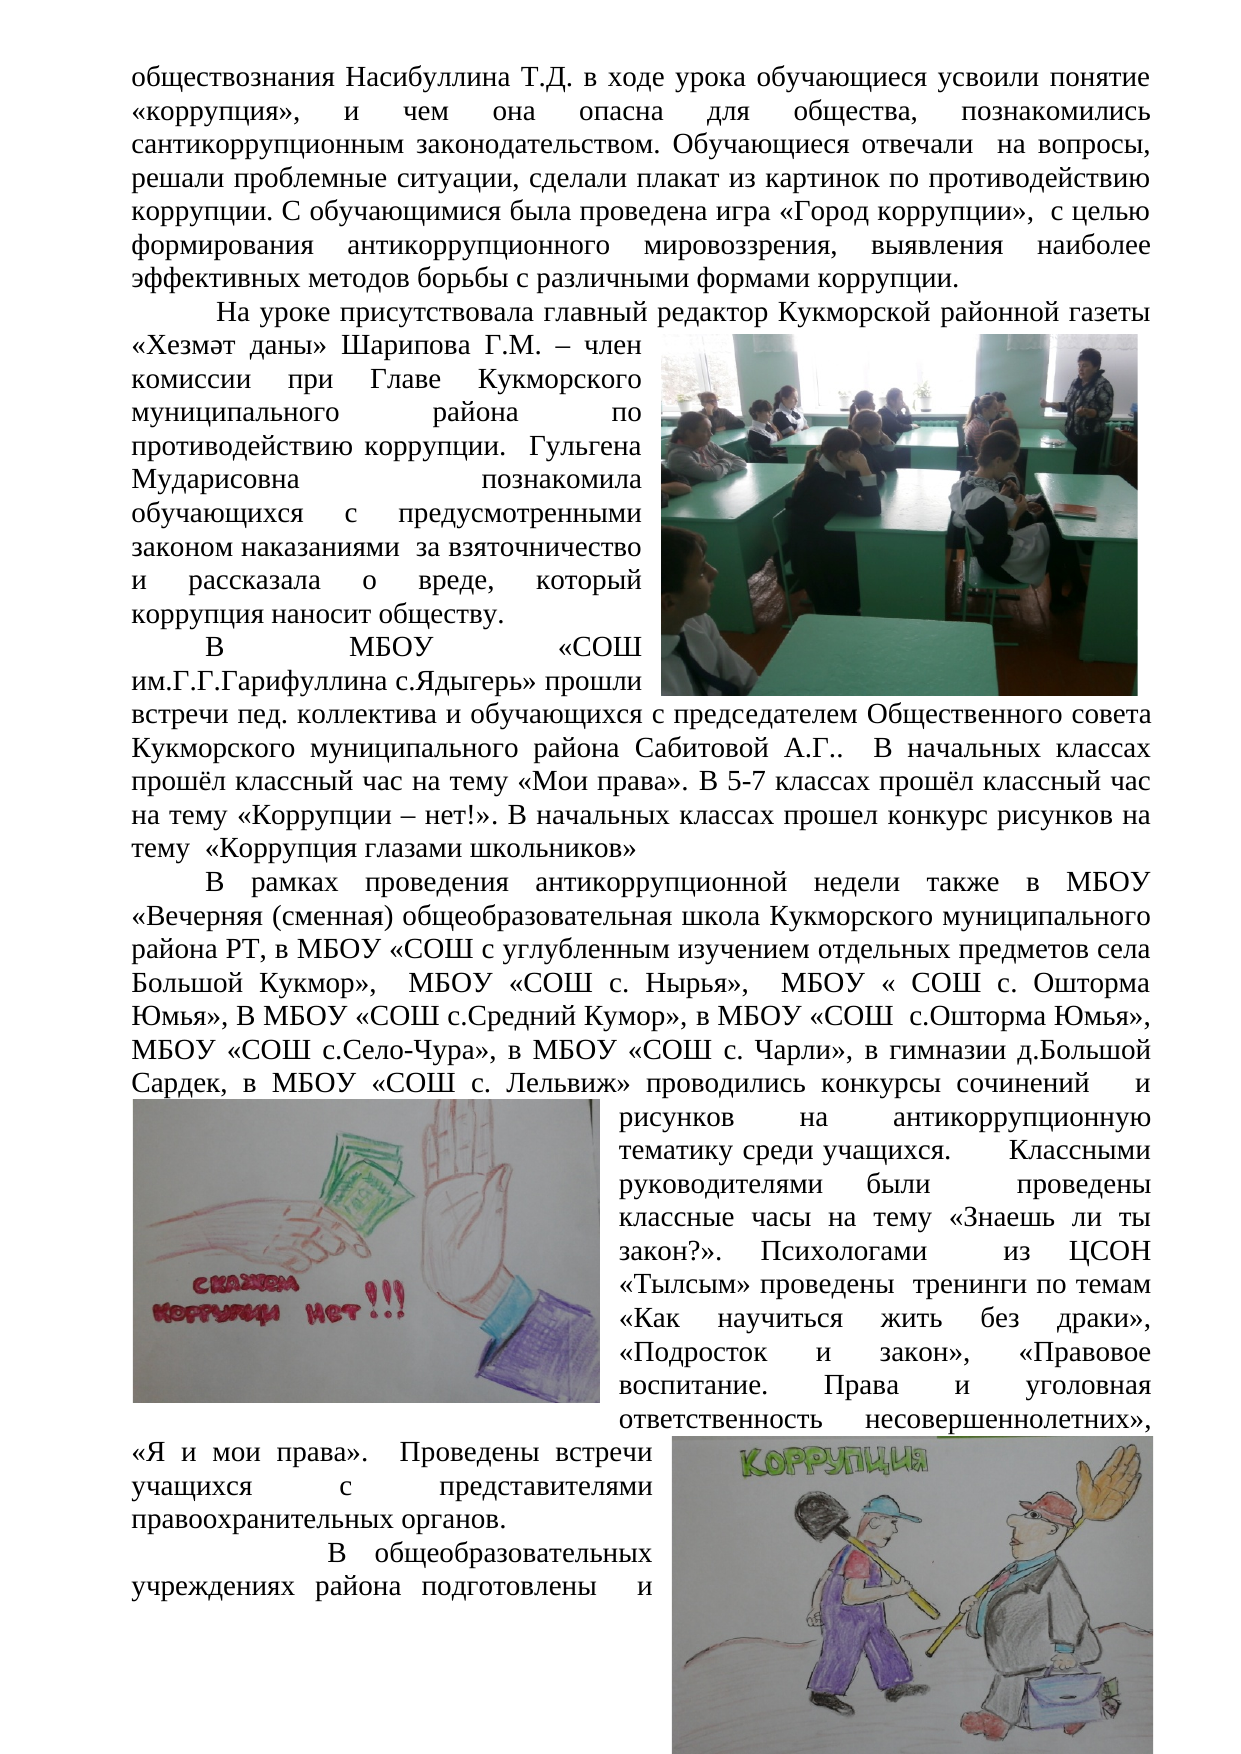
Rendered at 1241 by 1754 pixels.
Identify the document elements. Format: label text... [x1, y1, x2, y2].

picture [132, 1099, 600, 1403]
text В МБОУ «СОШ им.Г.Г.Гарифуллина с.Ядыгерь» прошли встречи пед. коллектива и обучающихся с председателем Общественного совета Кукморского муниципального района Сабитовой А.Г.. В начальных классах прошёл классный час на тему «Мои права». В 5-7 классах прошёл классный час на тему «Коррупции – нет!». В начальных классах прошел конкурс рисунков на тему «Коррупция глазами школьников» [131, 629, 1152, 864]
picture [671, 1436, 1154, 1754]
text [131, 59, 1152, 294]
picture [661, 334, 1138, 696]
text В рамках проведения антикоррупционной недели также в МБОУ «Вечерняя (сменная) общеобразовательная школа Кукморского муниципального района РТ, в МБОУ «СОШ с углубленным изучением отдельных предметов села Большой Кукмор», МБОУ «СОШ с. Нырья», МБОУ « СОШ с. Ошторма Юмья», В МБОУ «СОШ с.Средний Кумор», в МБОУ «СОШ с.Ошторма Юмья», МБОУ «СОШ с.Село-Чура», в МБОУ «СОШ с. Чарли», в гимназии д.Большой Сардек, в МБОУ «СОШ с. Лельвиж» проводились конкурсы сочинений и рисунков на антикоррупционную тематику среди учащихся. Классными руководителями были проведены классные часы на тему «Знаешь ли ты закон?». Психологами из ЦСОН «Тылсым» проведены тренинги по темам «Как научиться жить без драки», «Подросток и закон», «Правовое воспитание. Права и уголовная ответственность несовершеннолетних», «Я и мои права». Проведены встречи учащихся с представителями правоохранительных органов. [131, 864, 1152, 1535]
